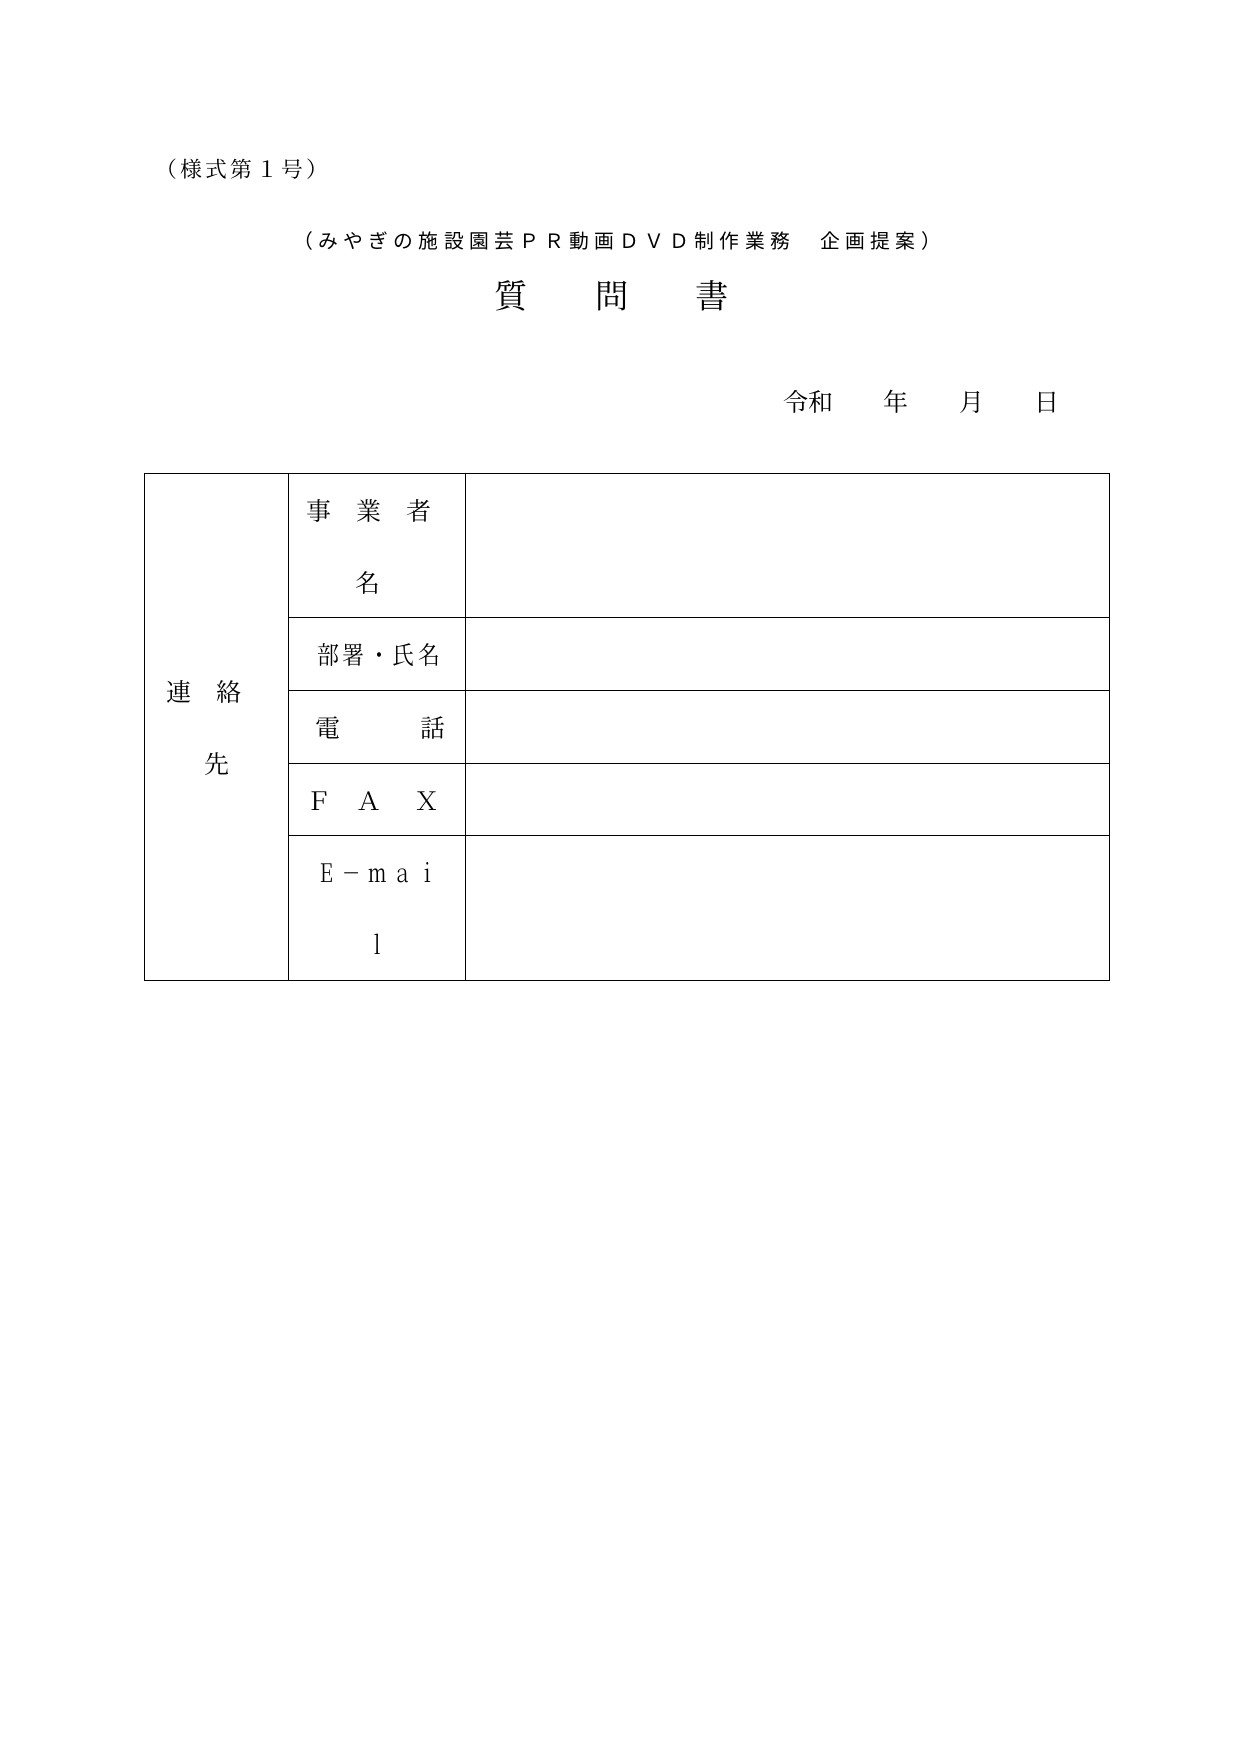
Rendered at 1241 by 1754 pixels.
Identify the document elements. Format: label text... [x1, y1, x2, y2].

table_cell [466, 691, 1109, 763]
table_cell ＦＡＸ [289, 764, 465, 835]
table_cell 電話 [289, 691, 465, 763]
table_cell Ｅ－ｍａｉｌ [289, 836, 465, 980]
text 令和 年 月 日 [156, 365, 1059, 437]
table_header [466, 474, 1109, 617]
text （みやぎの施設園芸ＰＲ動画ＤＶＤ制作業務 企画提案） [156, 222, 1084, 258]
table_cell [466, 618, 1109, 690]
text （様式第１号） [156, 150, 1084, 186]
table_cell [466, 836, 1109, 980]
table_cell [466, 764, 1109, 835]
table_header 連絡先 [145, 474, 288, 980]
table_header 事業者名 [289, 474, 465, 617]
table_cell 部署・氏名 [289, 618, 465, 690]
text 質 問 書 [156, 258, 1084, 329]
